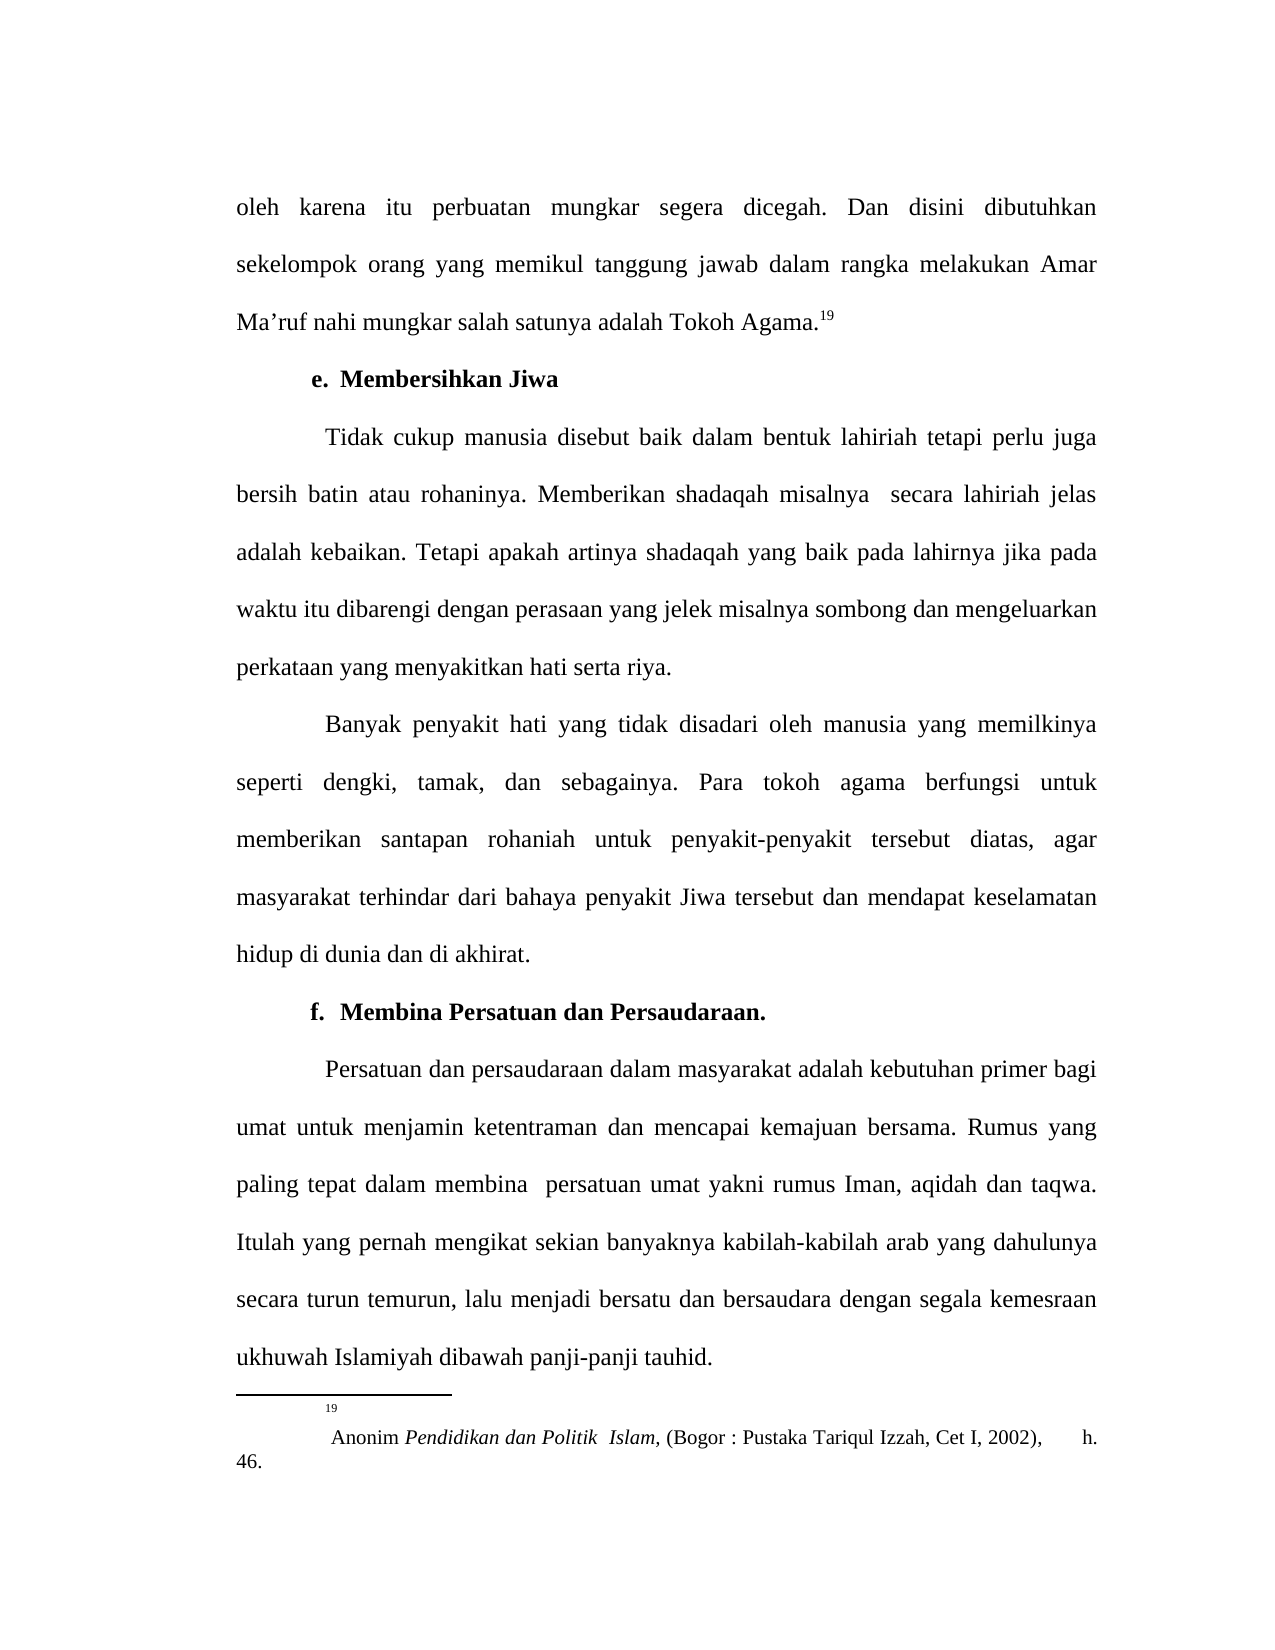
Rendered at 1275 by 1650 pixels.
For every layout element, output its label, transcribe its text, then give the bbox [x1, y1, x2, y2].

list Membersihkan Jiwa [311, 364, 1098, 393]
list Membina Persatuan dan Persaudaraan. [310, 997, 1098, 1026]
list Banyak penyakit hati yang tidak disadari oleh manusia yang memilkinya seperti dengki, tamak, dan sebagainya. Para tokoh agama berfungsi untuk memberikan santapan rohaniah untuk penyakit-penyakit tersebut diatas, agar masyarakat terhindar dari bahaya penyakit Jiwa tersebut dan mendapat keselamatan hidup di dunia dan di akhirat. [236, 709, 1098, 968]
list Tidak cukup manusia disebut baik dalam bentuk lahiriah tetapi perlu juga bersih batin atau rohaninya. Memberikan shadaqah misalnya secara lahiriah jelas adalah kebaikan. Tetapi apakah artinya shadaqah yang baik pada lahirnya jika pada waktu itu dibarengi dengan perasaan yang jelek misalnya sombong dan mengeluarkan perkataan yang menyakitkan hati serta riya. [236, 422, 1098, 681]
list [236, 192, 1098, 336]
list Persatuan dan persaudaraan dalam masyarakat adalah kebutuhan primer bagi umat untuk menjamin ketentraman dan mencapai kemajuan bersama. Rumus yang paling tepat dalam membina persatuan umat yakni rumus Iman, aqidah dan taqwa. Itulah yang pernah mengikat sekian banyaknya kabilah-kabilah arab yang dahulunya secara turun temurun, lalu menjadi bersatu dan bersaudara dengan segala kemesraan ukhuwah Islamiyah dibawah panji-panji tauhid. [236, 1054, 1098, 1371]
